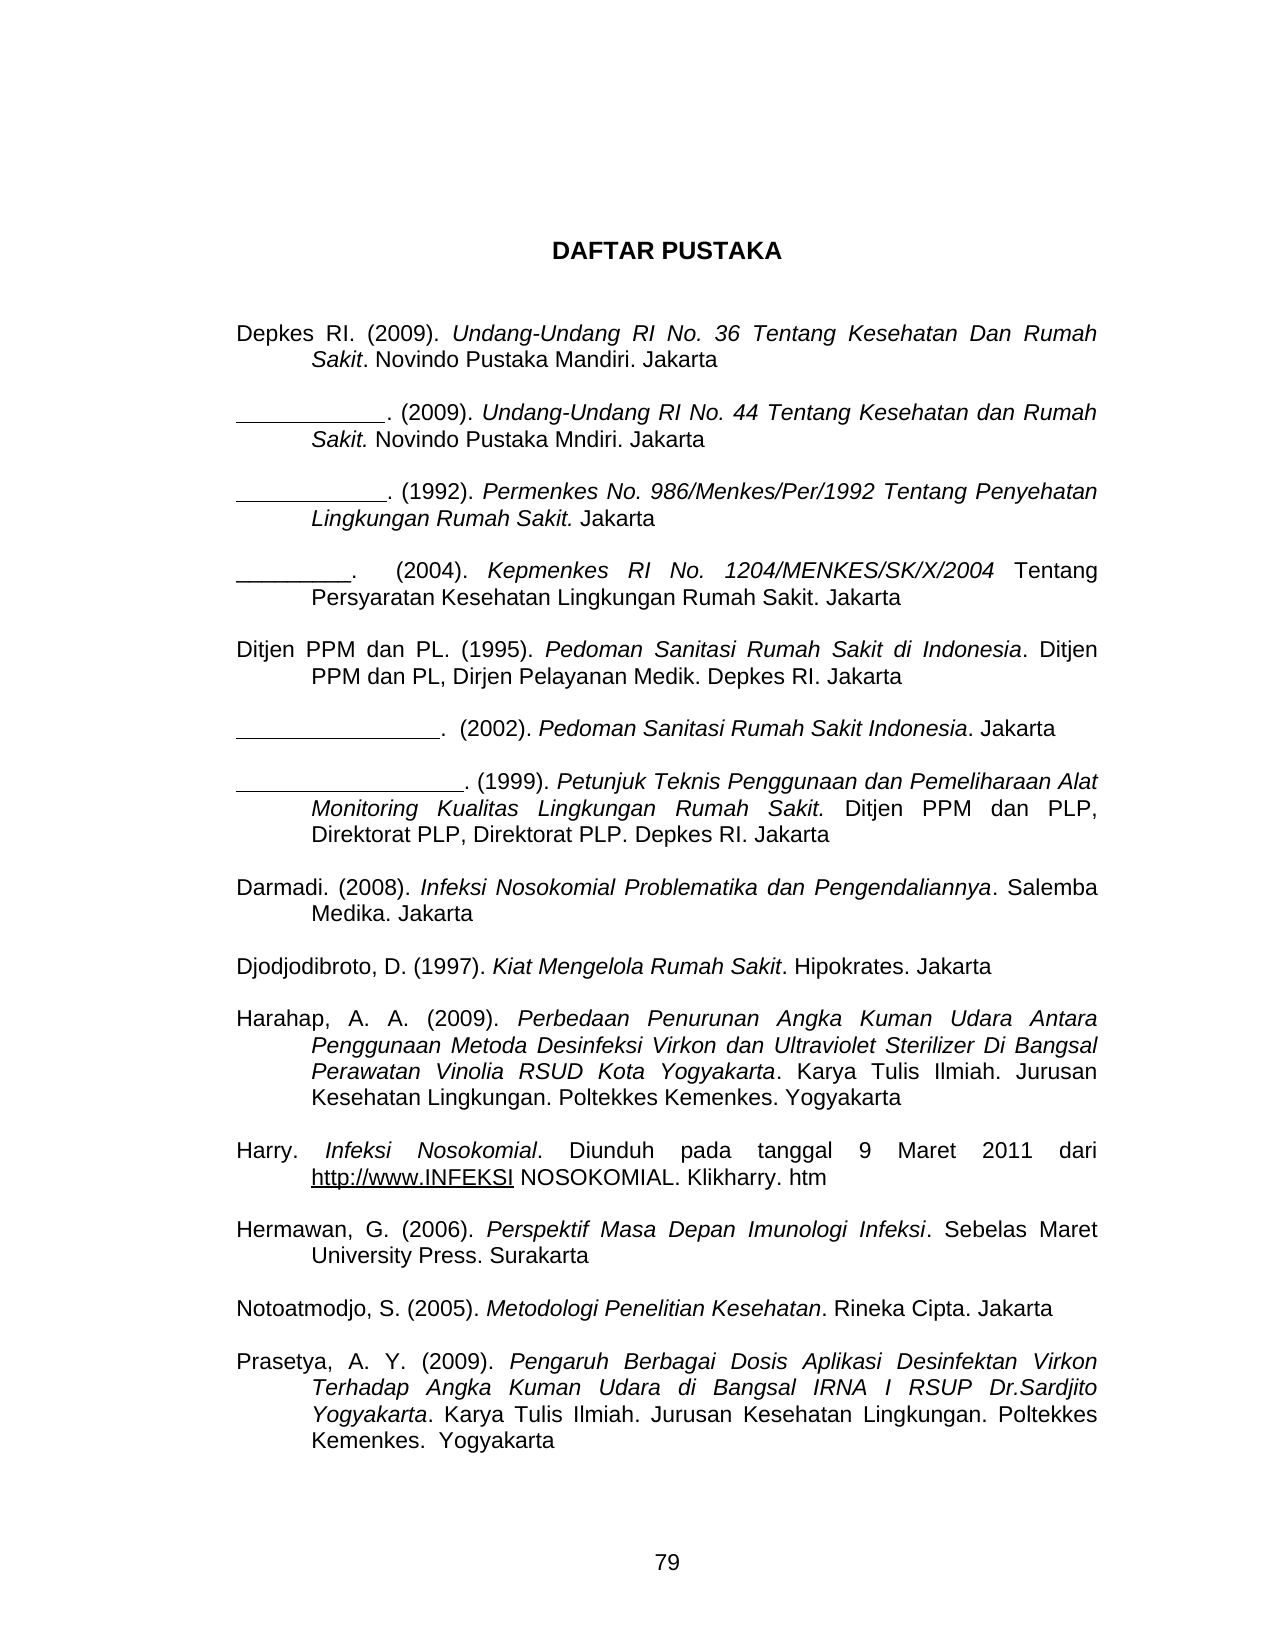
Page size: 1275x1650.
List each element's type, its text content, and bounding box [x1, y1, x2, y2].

text . (2002). Pedoman Sanitasi Rumah Sakit Indonesia. Jakarta [236, 715, 1098, 742]
text Ditjen PPM dan PL. (1995). Pedoman Sanitasi Rumah Sakit di Indonesia. Ditjen PPM dan PL, Dirjen Pelayanan Medik. Depkes RI. Jakarta [236, 636, 1098, 689]
text . (1999). Petunjuk Teknis Penggunaan dan Pemeliharaan Alat Monitoring Kualitas Lingkungan Rumah Sakit. Ditjen PPM dan PLP, Direktorat PLP, Direktorat PLP. Depkes RI. Jakarta [236, 768, 1098, 847]
list DAFTAR PUSTAKA [236, 236, 1098, 265]
text . (1992). Permenkes No. 986/Menkes/Per/1992 Tentang Penyehatan Lingkungan Rumah Sakit. Jakarta [236, 478, 1098, 531]
text Harry. Infeksi Nosokomial. Diunduh pada tanggal 9 Maret 2011 dari http://www.INFEKSI NOSOKOMIAL. Klikharry. htm [236, 1137, 1098, 1190]
text Harahap, A. A. (2009). Perbedaan Penurunan Angka Kuman Udara Antara Penggunaan Metoda Desinfeksi Virkon dan Ultraviolet Sterilizer Di Bangsal Perawatan Vinolia RSUD Kota Yogyakarta. Karya Tulis Ilmiah. Jurusan Kesehatan Lingkungan. Poltekkes Kemenkes. Yogyakarta [236, 1005, 1098, 1111]
text Notoatmodjo, S. (2005). Metodologi Penelitian Kesehatan. Rineka Cipta. Jakarta [236, 1295, 1098, 1322]
text Darmadi. (2008). Infeksi Nosokomial Problematika dan Pengendaliannya. Salemba Medika. Jakarta [236, 873, 1098, 926]
text Djodjodibroto, D. (1997). Kiat Mengelola Rumah Sakit. Hipokrates. Jakarta [236, 953, 1098, 979]
text Hermawan, G. (2006). Perspektif Masa Depan Imunologi Infeksi. Sebelas Maret University Press. Surakarta [236, 1216, 1098, 1269]
text Depkes RI. (2009). Undang-Undang RI No. 36 Tentang Kesehatan Dan Rumah Sakit. Novindo Pustaka Mandiri. Jakarta [236, 320, 1098, 373]
text . (2009). Undang-Undang RI No. 44 Tentang Kesehatan dan Rumah Sakit. Novindo Pustaka Mndiri. Jakarta [236, 399, 1098, 452]
text Prasetya, A. Y. (2009). Pengaruh Berbagai Dosis Aplikasi Desinfektan Virkon Terhadap Angka Kuman Udara di Bangsal IRNA I RSUP Dr.Sardjito Yogyakarta. Karya Tulis Ilmiah. Jurusan Kesehatan Lingkungan. Poltekkes Kemenkes. Yogyakarta [236, 1348, 1098, 1453]
text _________. (2004). Kepmenkes RI No. 1204/MENKES/SK/X/2004 Tentang Persyaratan Kesehatan Lingkungan Rumah Sakit. Jakarta [236, 557, 1098, 610]
